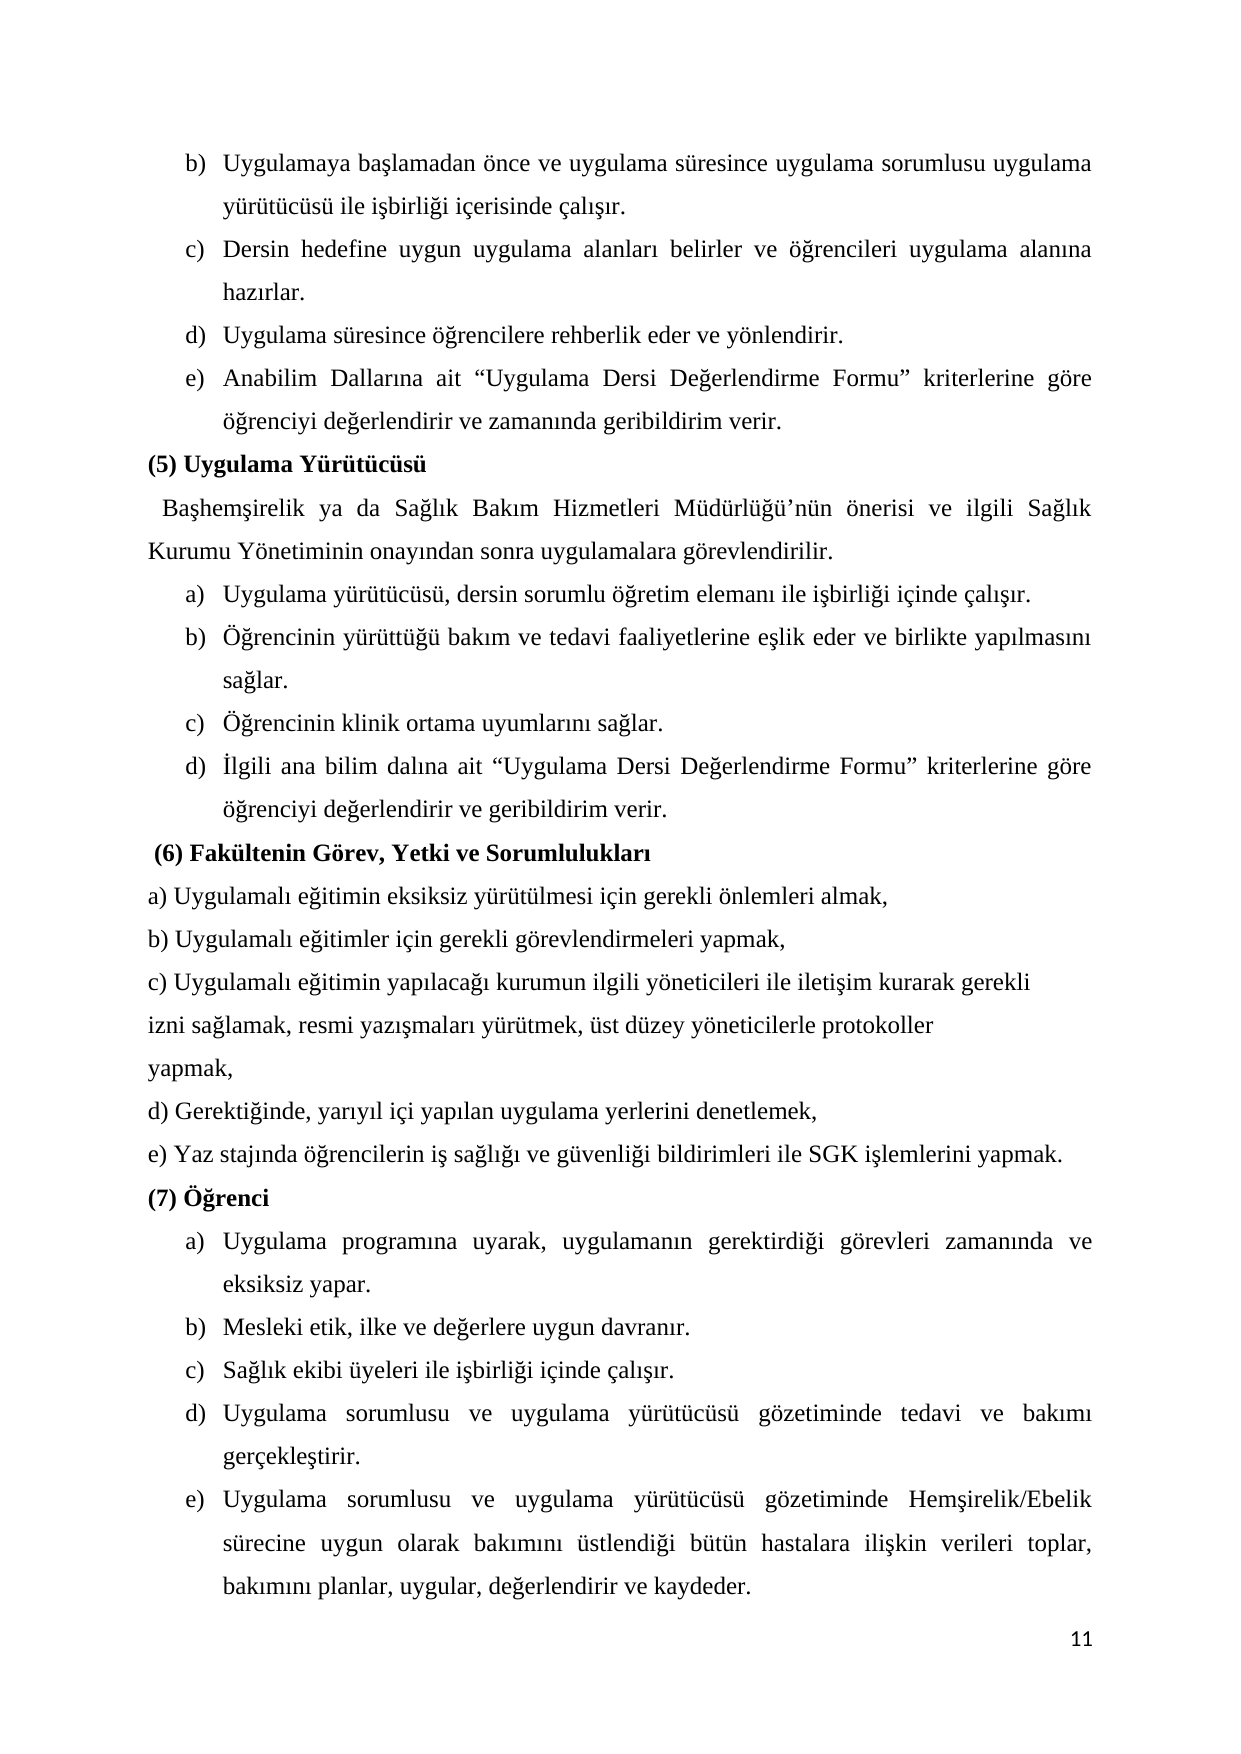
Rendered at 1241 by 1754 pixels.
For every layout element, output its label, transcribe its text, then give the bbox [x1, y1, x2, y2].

list Öğrencinin klinik ortama uyumlarını sağlar. [185, 708, 1093, 737]
list Uygulama yürütücüsü, dersin sorumlu öğretim elemanı ile işbirliği içinde çalışır. [185, 579, 1093, 608]
list Dersin hedefine uygun uygulama alanları belirler ve öğrencileri uygulama alanına hazırlar. [185, 234, 1093, 306]
text e) Yaz stajında öğrencilerin iş sağlığı ve güvenliği bildirimleri ile SGK işlemlerini yapmak. [148, 1139, 1093, 1168]
list Uygulama süresince öğrencilere rehberlik eder ve yönlendirir. [185, 320, 1093, 349]
list Uygulama sorumlusu ve uygulama yürütücüsü gözetiminde Hemşirelik/Ebelik sürecine uygun olarak bakımını üstlendiği bütün hastalara ilişkin verileri toplar, bakımını planlar, uygular, değerlendirir ve kaydeder. [185, 1484, 1093, 1599]
list Uygulama programına uyarak, uygulamanın gerektirdiği görevleri zamanında ve eksiksiz yapar. [185, 1226, 1093, 1298]
list İlgili ana bilim dalına ait “Uygulama Dersi Değerlendirme Formu” kriterlerine göre öğrenciyi değerlendirir ve geribildirim verir. [185, 751, 1093, 823]
text Başhemşirelik ya da Sağlık Bakım Hizmetleri Müdürlüğü’nün önerisi ve ilgili Sağlık Kurumu Yönetiminin onayından sonra uygulamalara görevlendirilir. [148, 493, 1093, 564]
list Sağlık ekibi üyeleri ile işbirliği içinde çalışır. [185, 1355, 1093, 1384]
text yapmak, [148, 1053, 1093, 1082]
list Anabilim Dallarına ait “Uygulama Dersi Değerlendirme Formu” kriterlerine göre öğrenciyi değerlendirir ve zamanında geribildirim verir. [185, 363, 1093, 435]
list Öğrencinin yürüttüğü bakım ve tedavi faaliyetlerine eşlik eder ve birlikte yapılmasını sağlar. [185, 622, 1093, 694]
text b) Uygulamalı eğitimler için gerekli görevlendirmeleri yapmak, [148, 924, 1093, 953]
list Mesleki etik, ilke ve değerlere uygun davranır. [185, 1312, 1093, 1341]
list Uygulama sorumlusu ve uygulama yürütücüsü gözetiminde tedavi ve bakımı gerçekleştirir. [185, 1398, 1093, 1470]
text (5) Uygulama Yürütücüsü [148, 449, 1093, 478]
text c) Uygulamalı eğitimin yapılacağı kurumun ilgili yöneticileri ile iletişim kurarak gerekli [148, 967, 1093, 996]
list Uygulamaya başlamadan önce ve uygulama süresince uygulama sorumlusu uygulama yürütücüsü ile işbirliği içerisinde çalışır. [185, 148, 1093, 219]
text a) Uygulamalı eğitimin eksiksiz yürütülmesi için gerekli önlemleri almak, [148, 881, 1093, 909]
text (6) Fakültenin Görev, Yetki ve Sorumlulukları [148, 838, 1093, 866]
text izni sağlamak, resmi yazışmaları yürütmek, üst düzey yöneticilerle protokoller [148, 1010, 1093, 1039]
text (7) Öğrenci [148, 1183, 1093, 1211]
text d) Gerektiğinde, yarıyıl içi yapılan uygulama yerlerini denetlemek, [148, 1096, 1093, 1125]
